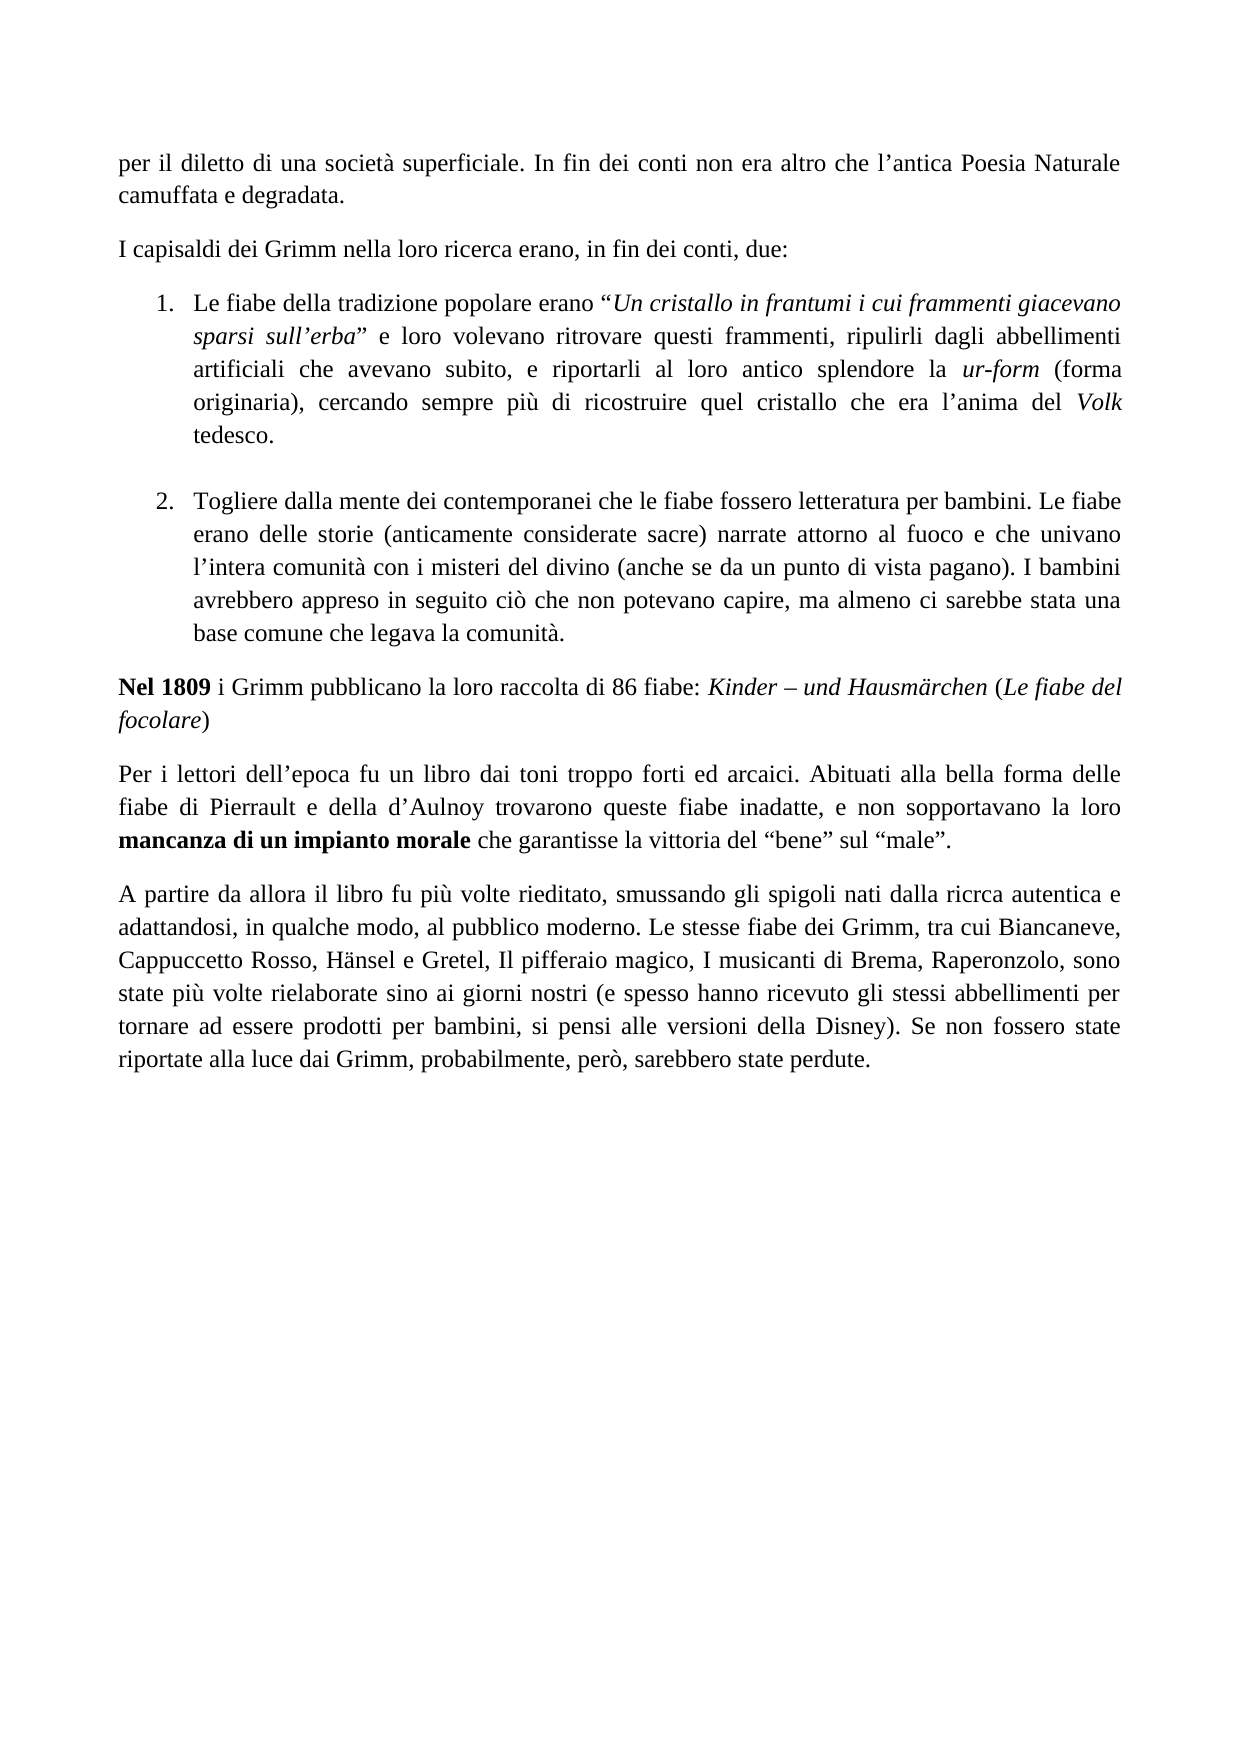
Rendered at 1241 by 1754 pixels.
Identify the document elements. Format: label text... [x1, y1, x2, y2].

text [118, 148, 1122, 209]
text Nel 1809 i Grimm pubblicano la loro raccolta di 86 fiabe: Kinder – und Hausmärchen (Le fiabe del focolare) [118, 672, 1122, 734]
list Le fiabe della tradizione popolare erano “Un cristallo in frantumi i cui frammenti giacevano sparsi sull’erba” e loro volevano ritrovare questi frammenti, ripulirli dagli abbellimenti artificiali che avevano subito, e riportarli al loro antico splendore la ur-form (forma originaria), cercando sempre più di ricostruire quel cristallo che era l’anima del Volk tedesco. [156, 288, 1122, 449]
text Per i lettori dell’epoca fu un libro dai toni troppo forti ed arcaici. Abituati alla bella forma delle fiabe di Pierrault e della d’Aulnoy trovarono queste fiabe inadatte, e non sopportavano la loro mancanza di un impianto morale che garantisse la vittoria del “bene” sul “male”. [118, 759, 1122, 854]
text I capisaldi dei Grimm nella loro ricerca erano, in fin dei conti, due: [118, 234, 1122, 263]
list Togliere dalla mente dei contemporanei che le fiabe fossero letteratura per bambini. Le fiabe erano delle storie (anticamente considerate sacre) narrate attorno al fuoco e che univano l’intera comunità con i misteri del divino (anche se da un punto di vista pagano). I bambini avrebbero appreso in seguito ciò che non potevano capire, ma almeno ci sarebbe stata una base comune che legava la comunità. [156, 486, 1122, 647]
text A partire da allora il libro fu più volte rieditato, smussando gli spigoli nati dalla ricrca autentica e adattandosi, in qualche modo, al pubblico moderno. Le stesse fiabe dei Grimm, tra cui Biancaneve, Cappuccetto Rosso, Hänsel e Gretel, Il pifferaio magico, I musicanti di Brema, Raperonzolo, sono state più volte rielaborate sino ai giorni nostri (e spesso hanno ricevuto gli stessi abbellimenti per tornare ad essere prodotti per bambini, si pensi alle versioni della Disney). Se non fossero state riportate alla luce dai Grimm, probabilmente, però, sarebbero state perdute. [118, 879, 1122, 1073]
